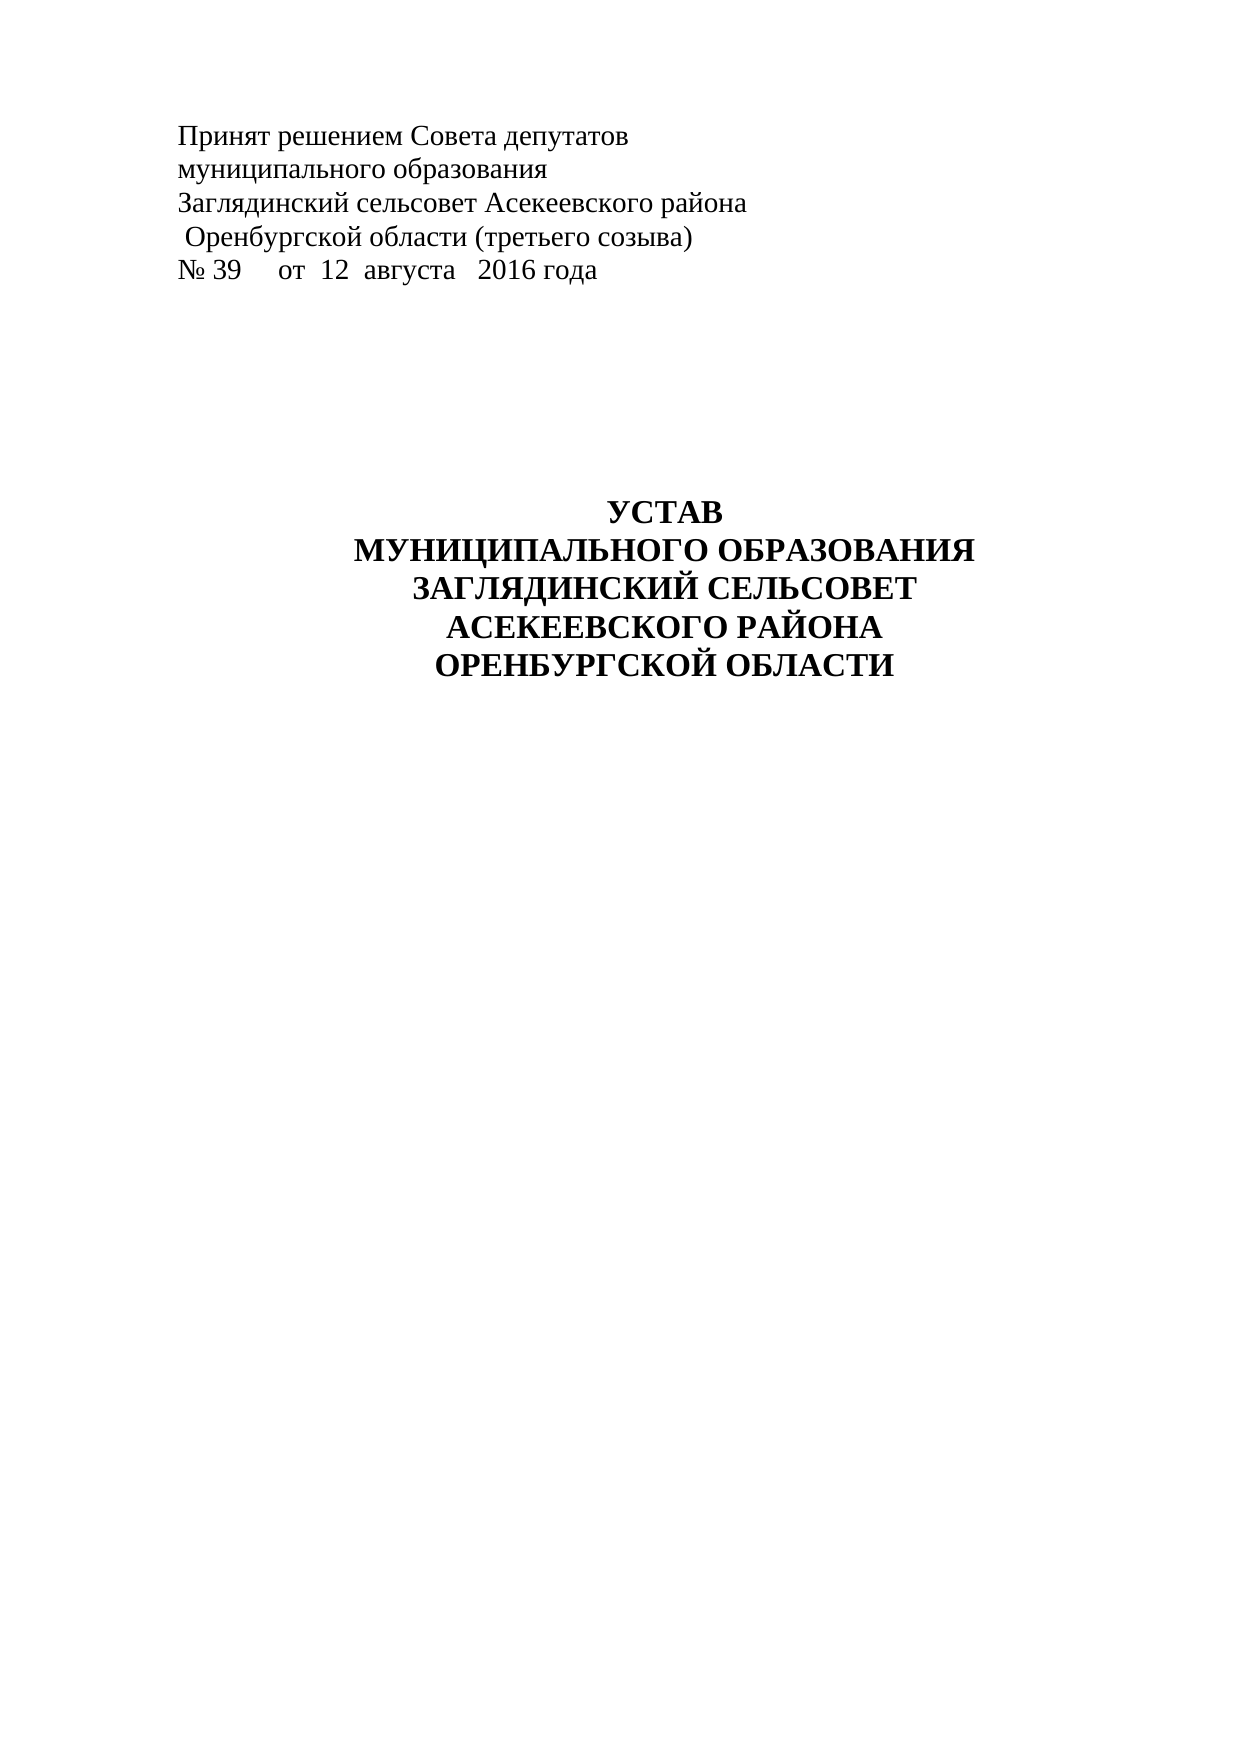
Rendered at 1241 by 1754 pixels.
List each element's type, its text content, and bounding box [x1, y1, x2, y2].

text № 39 от 12 августа 2016 года [177, 252, 1152, 286]
text ОРЕНБУРГСКОЙ ОБЛАСТИ [177, 645, 1152, 683]
text ЗАГЛЯДИНСКИЙ СЕЛЬСОВЕТ [177, 568, 1152, 607]
text Оренбургской области (третьего созыва) [177, 219, 1152, 252]
text муниципального образования [177, 152, 1152, 185]
text Принят решением Совета депутатов [177, 118, 1152, 152]
text МУНИЦИПАЛЬНОГО ОБРАЗОВАНИЯ [177, 530, 1152, 568]
text Заглядинский сельсовет Асекеевского района [177, 185, 1152, 219]
text АСЕКЕЕВСКОГО РАЙОНА [177, 607, 1152, 645]
text УСТАВ [177, 492, 1152, 530]
